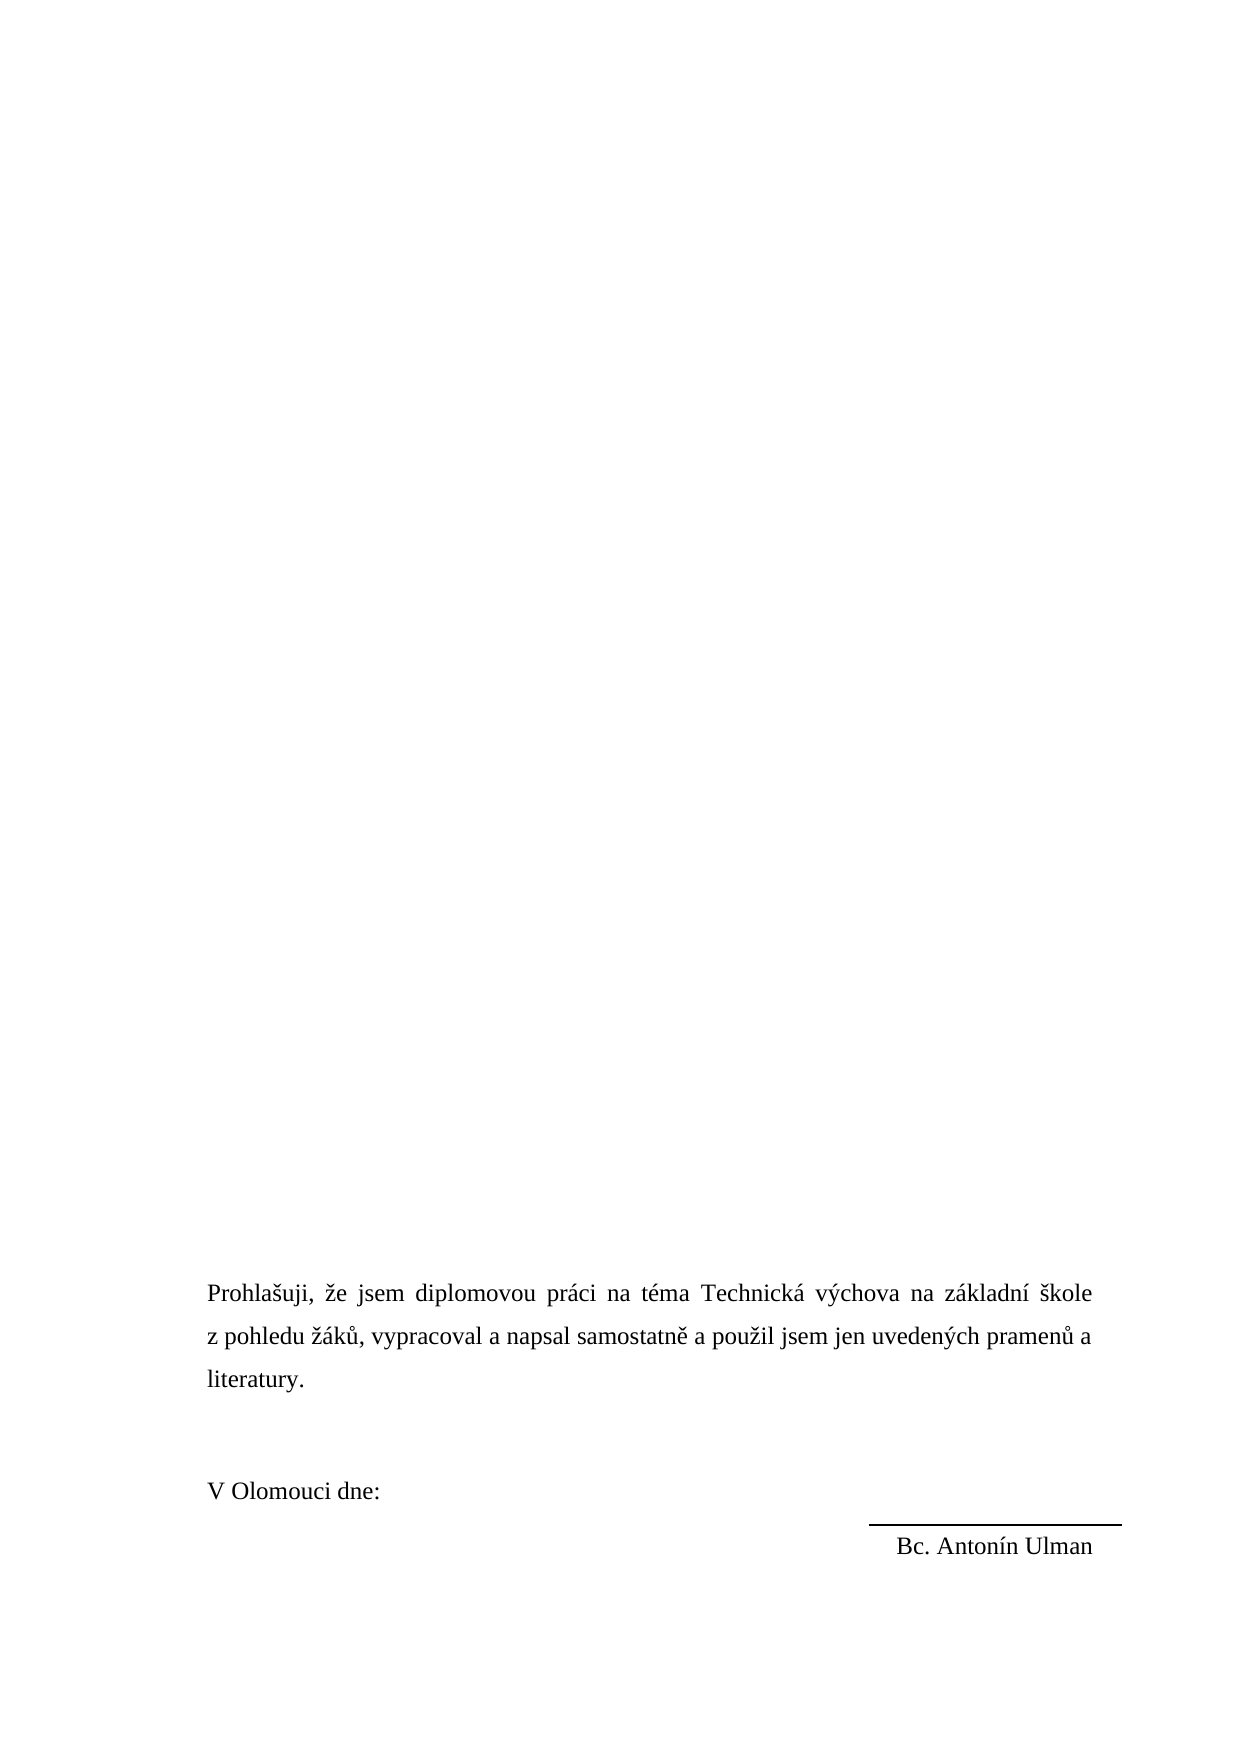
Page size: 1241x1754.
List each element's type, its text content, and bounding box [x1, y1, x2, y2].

text Bc. Antonín Ulman [207, 1531, 1092, 1560]
text V Olomouci dne: [207, 1476, 1092, 1504]
text Prohlašuji, že jsem diplomovou práci na téma Technická výchova na základní škole z pohledu žáků, vypracoval a napsal samostatně a použil jsem jen uvedených pramenů a literatury. [207, 1278, 1092, 1393]
